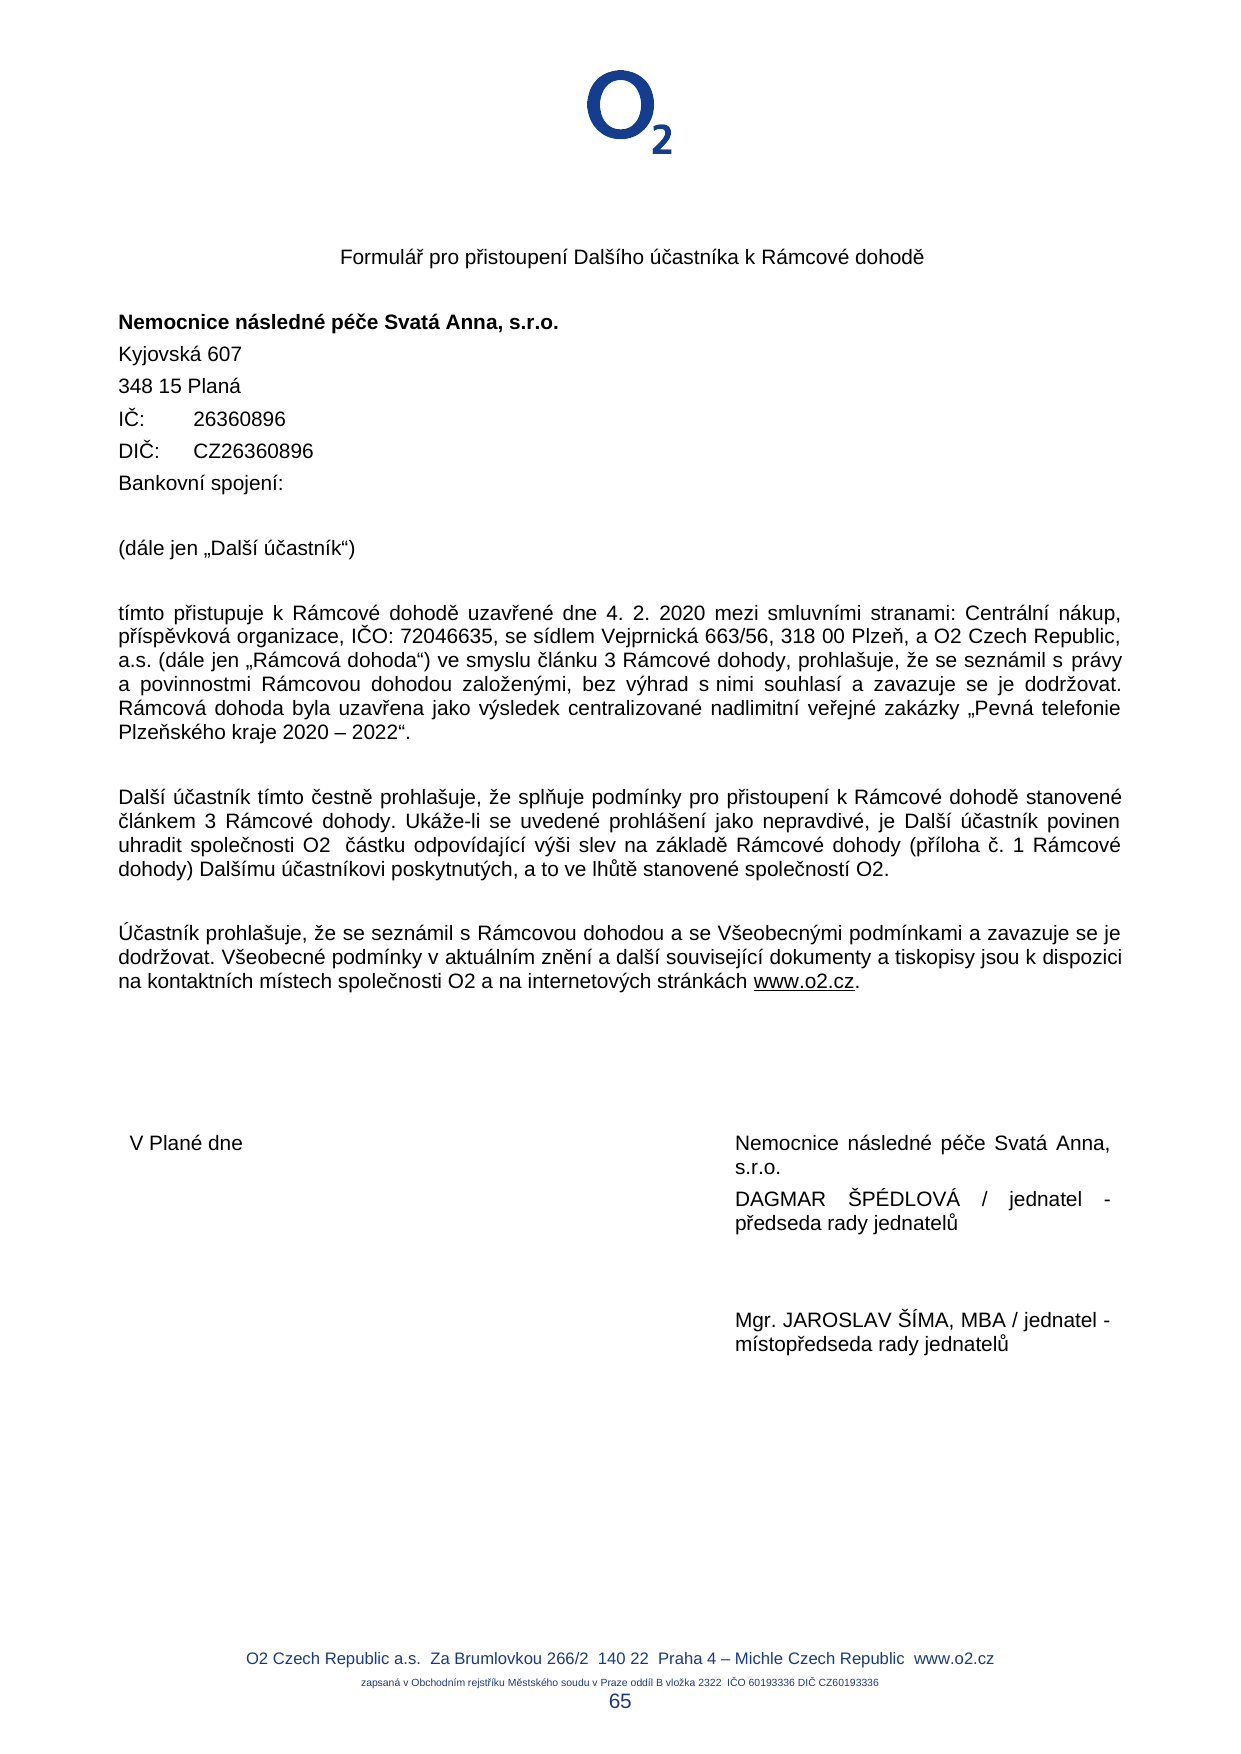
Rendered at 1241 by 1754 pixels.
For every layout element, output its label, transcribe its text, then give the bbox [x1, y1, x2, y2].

text tímto přistupuje k Rámcové dohodě uzavřené dne 4. 2. 2020 mezi smluvními stranami: Centrální nákup, příspěvková organizace, IČO: 72046635, se sídlem Vejprnická 663/56, 318 00 Plzeň, a O2 Czech Republic, a.s. (dále jen „Rámcová dohoda“) ve smyslu článku 3 Rámcové dohody, prohlašuje, že se seznámil s právy a povinnostmi Rámcovou dohodou založenými, bez výhrad s nimi souhlasí a zavazuje se je dodržovat. Rámcová dohoda byla uzavřena jako výsledek centralizované nadlimitní veřejné zakázky „Pevná telefonie Plzeňského kraje 2020 – 2022“. [118, 600, 1122, 744]
text Nemocnice následné péče Svatá Anna, s.r.o. [118, 310, 1122, 334]
text Bankovní spojení: [118, 471, 1122, 495]
picture [587, 70, 672, 154]
text Formulář pro přistoupení Dalšího účastníka k Rámcové dohodě [266, 245, 1122, 269]
text IČ: 26360896 [118, 407, 1122, 431]
text 348 15 Planá [118, 374, 1122, 398]
text (dále jen „Další účastník“) [118, 536, 1122, 560]
table_header Nemocnice následné péče Svatá Anna, s.r.o. DAGMAR ŠPÉDLOVÁ / jednatel - předseda rady jednatelů Mgr. JAROSLAV ŠÍMA, MBA / jednatel - místopředseda rady jednatelů [724, 1131, 1122, 1404]
table_header V Plané dne [118, 1131, 723, 1404]
text Kyjovská 607 [118, 342, 1122, 366]
text Účastník prohlašuje, že se seznámil s Rámcovou dohodou a se Všeobecnými podmínkami a zavazuje se je dodržovat. Všeobecné podmínky v aktuálním znění a další související dokumenty a tiskopisy jsou k dispozici na kontaktních místech společnosti O2 a na internetových stránkách www.o2.cz. [118, 921, 1122, 993]
text Další účastník tímto čestně prohlašuje, že splňuje podmínky pro přistoupení k Rámcové dohodě stanovené článkem 3 Rámcové dohody. Ukáže-li se uvedené prohlášení jako nepravdivé, je Další účastník povinen uhradit společnosti O2 částku odpovídající výši slev na základě Rámcové dohody (příloha č. 1 Rámcové dohody) Dalšímu účastníkovi poskytnutých, a to ve lhůtě stanovené společností O2. [118, 785, 1122, 881]
text DIČ: CZ26360896 [118, 439, 1122, 463]
